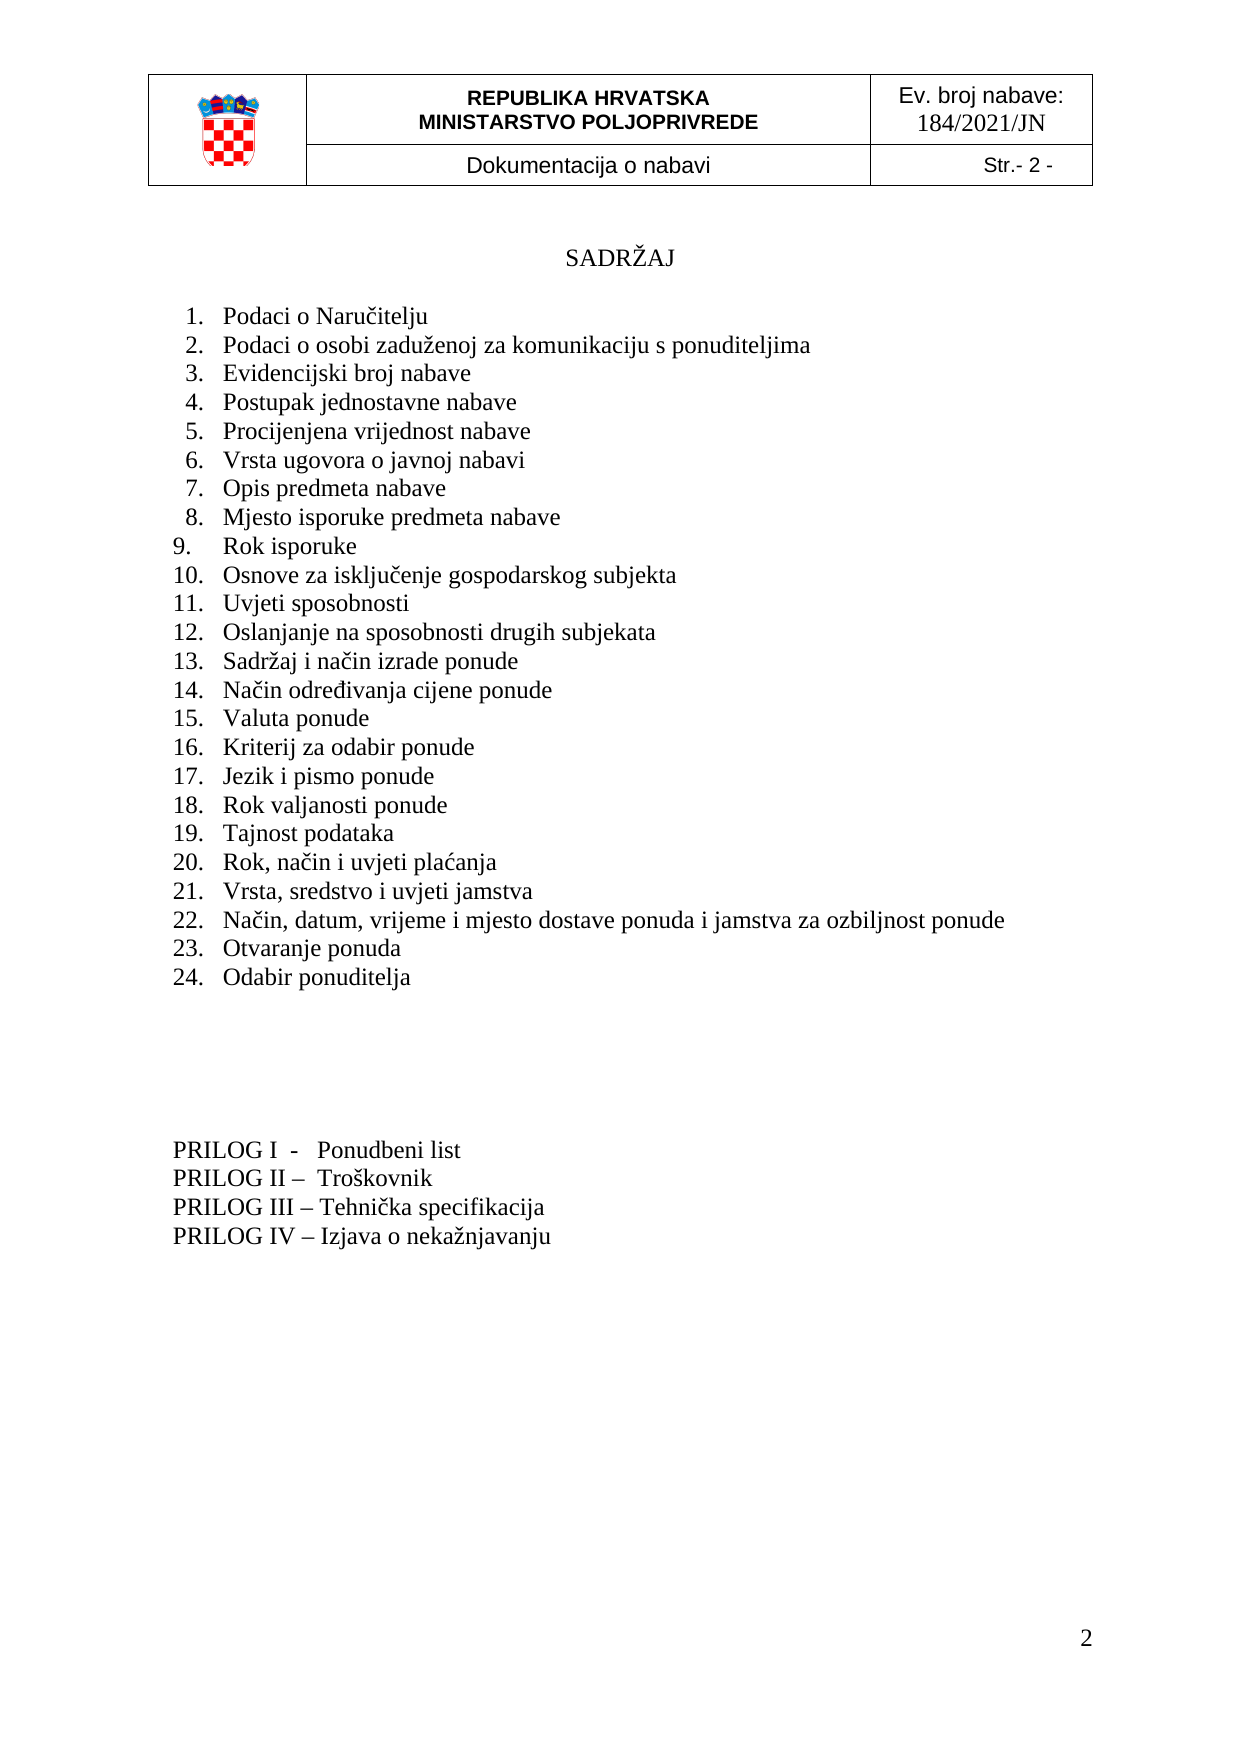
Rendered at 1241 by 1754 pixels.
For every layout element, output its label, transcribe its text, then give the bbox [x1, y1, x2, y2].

list Rok isporuke [173, 531, 1092, 560]
text PRILOG II – Troškovnik [148, 1163, 1092, 1192]
picture [197, 94, 260, 166]
list Uvjeti sposobnosti [173, 588, 1092, 617]
list Opis predmeta nabave [185, 473, 1092, 502]
text SADRŽAJ [148, 243, 1092, 272]
list Način određivanja cijene ponude [173, 675, 1092, 703]
list Postupak jednostavne nabave [185, 387, 1092, 416]
list Osnove za isključenje gospodarskog subjekta [173, 560, 1092, 588]
list Valuta ponude [173, 703, 1092, 732]
list Odabir ponuditelja [173, 962, 1092, 991]
list Kriterij za odabir ponude [173, 732, 1092, 761]
list Vrsta, sredstvo i uvjeti jamstva [173, 876, 1092, 905]
list Vrsta ugovora o javnoj nabavi [185, 445, 1092, 473]
list Podaci o osobi zaduženoj za komunikaciju s ponuditeljima [185, 330, 1092, 358]
list Način, datum, vrijeme i mjesto dostave ponuda i jamstva za ozbiljnost ponude [173, 905, 1092, 933]
list Tajnost podataka [173, 818, 1092, 847]
list Rok valjanosti ponude [173, 790, 1092, 818]
text PRILOG IV – Izjava o nekažnjavanju [148, 1221, 1092, 1250]
list Procijenjena vrijednost nabave [185, 416, 1092, 445]
text PRILOG III – Tehnička specifikacija [148, 1192, 1092, 1221]
list Sadržaj i način izrade ponude [173, 646, 1092, 675]
list Podaci o Naručitelju [185, 301, 1092, 330]
list Jezik i pismo ponude [173, 761, 1092, 790]
text PRILOG I - Ponudbeni list [173, 1135, 1092, 1163]
list Otvaranje ponuda [173, 933, 1092, 962]
list Mjesto isporuke predmeta nabave [185, 502, 1092, 531]
list Rok, način i uvjeti plaćanja [173, 847, 1092, 876]
list Evidencijski broj nabave [185, 358, 1092, 387]
list Oslanjanje na sposobnosti drugih subjekata [173, 617, 1092, 646]
